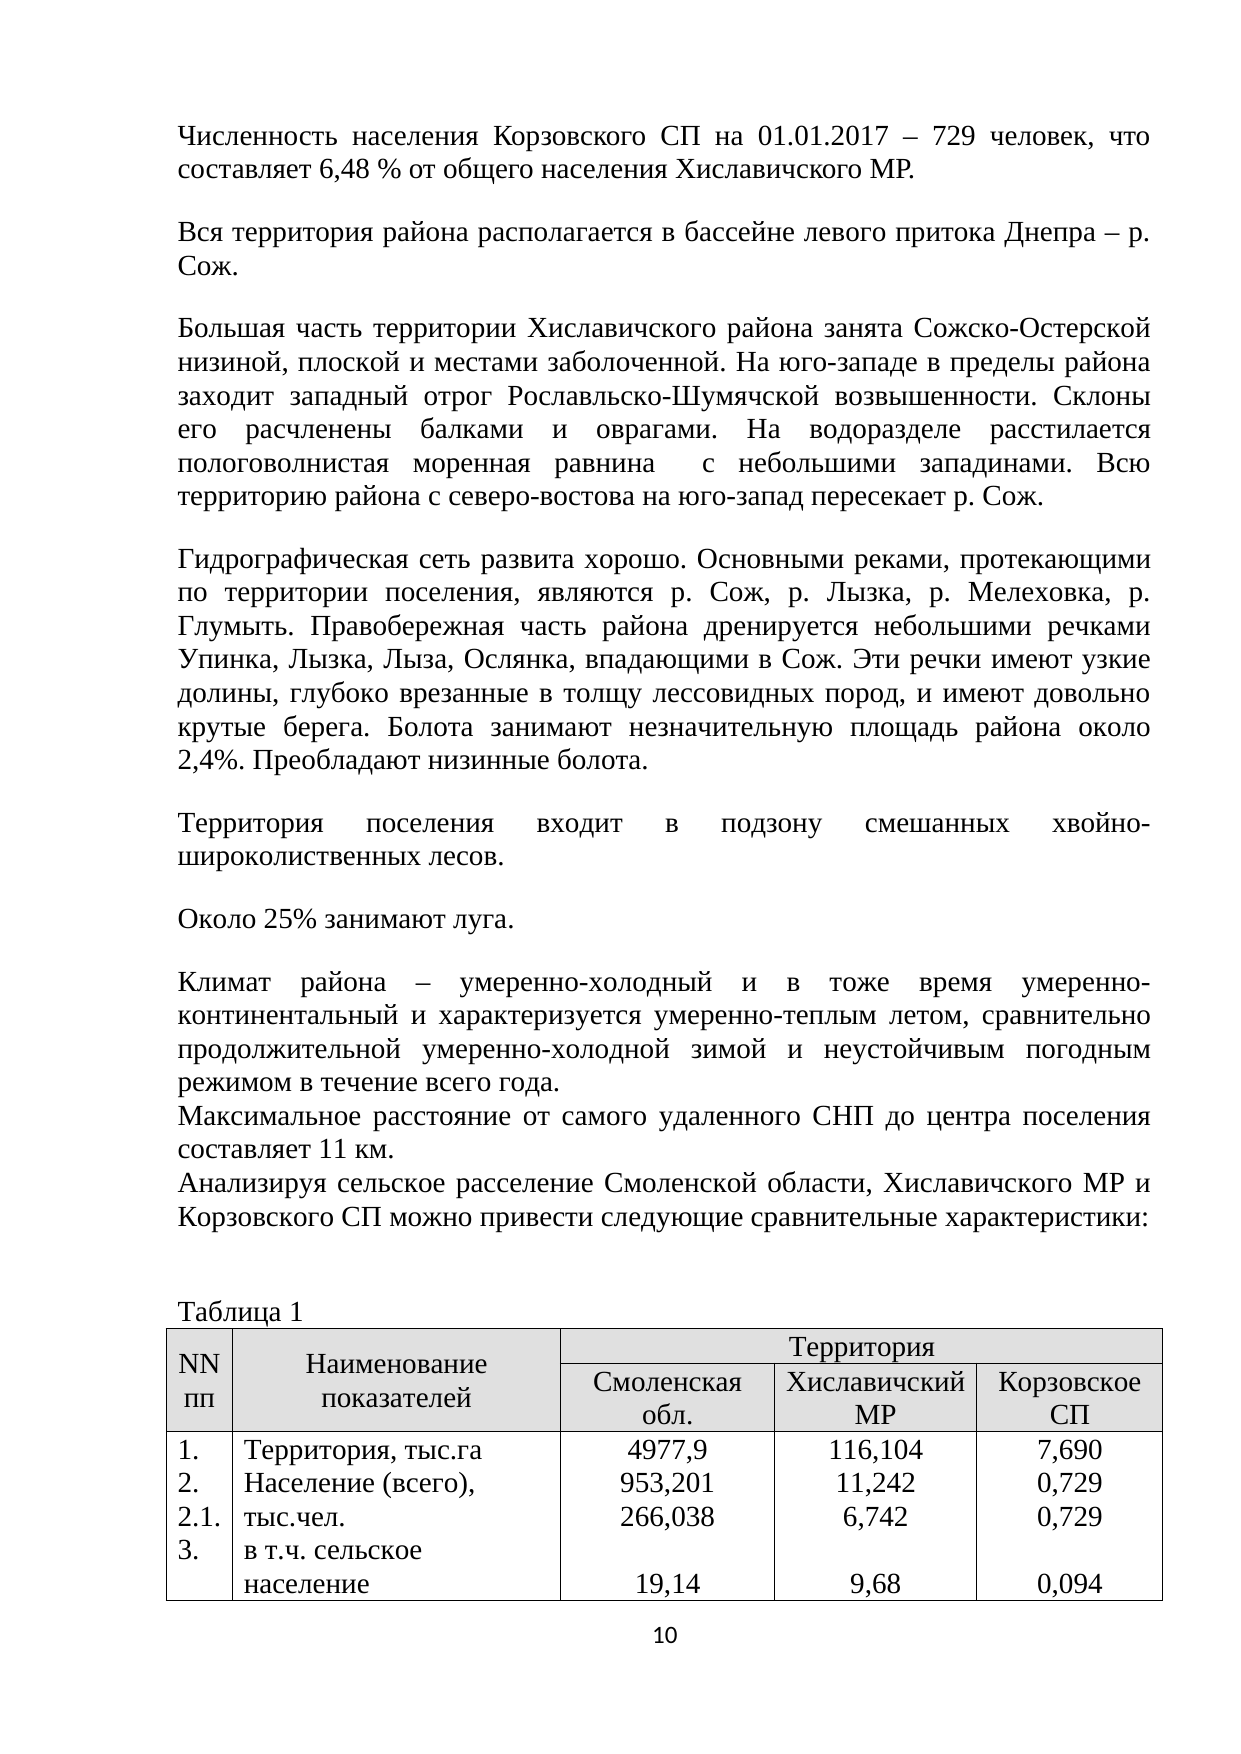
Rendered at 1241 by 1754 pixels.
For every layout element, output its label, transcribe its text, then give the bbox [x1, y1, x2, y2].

text Климат района – умеренно-холодный и в тоже время умеренно-континентальный и характеризуется умеренно-теплым летом, сравнительно продолжительной умеренно-холодной зимой и неустойчивым погодным режимом в течение всего года. [177, 964, 1152, 1098]
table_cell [775, 1432, 976, 1599]
text Около 25% занимают луга. [177, 901, 1152, 935]
text Численность населения Корзовского СП на 01.01.2017 – 729 человек, что составляет 6,48 % от общего населения Хиславичского МР. [177, 118, 1152, 185]
text Территория поселения входит в подзону смешанных хвойно-широколиственных лесов. [177, 805, 1152, 872]
table_header Наименование показателей [233, 1329, 560, 1431]
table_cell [977, 1432, 1162, 1599]
table_cell Хиславичский МР [775, 1364, 976, 1431]
table_header Территория [561, 1329, 1162, 1363]
text Максимальное расстояние от самого удаленного СНП до центра поселения составляет 11 км. [177, 1098, 1152, 1165]
text Таблица 1 [177, 1266, 1152, 1328]
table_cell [167, 1432, 232, 1599]
text Анализируя сельское расселение Смоленской области, Хиславичского МР и Корзовского СП можно привести следующие сравнительные характеристики: [177, 1165, 1152, 1232]
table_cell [561, 1432, 774, 1599]
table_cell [233, 1432, 560, 1599]
text Гидрографическая сеть развита хорошо. Основными реками, протекающими по территории поселения, являются р. Сож, р. Лызка, р. Мелеховка, р. Глумыть. Правобережная часть района дренируется небольшими речками Упинка, Лызка, Лыза, Ослянка, впадающими в Сож. Эти речки имеют узкие долины, глубоко врезанные в толщу лессовидных пород, и имеют довольно крутые берега. Болота занимают незначительную площадь района около 2,4%. Преобладают низинные болота. [177, 541, 1152, 776]
table_header NN пп [167, 1329, 232, 1431]
table_cell Смоленская обл. [561, 1364, 774, 1431]
text Вся территория района располагается в бассейне левого притока Днепра – р. Сож. [177, 214, 1152, 281]
table_cell Корзовское СП [977, 1364, 1162, 1431]
text Большая часть территории Хиславичского района занята Сожско-Остерской низиной, плоской и местами заболоченной. На юго-западе в пределы района заходит западный отрог Рославльско-Шумячской возвышенности. Склоны его расчленены балками и оврагами. На водоразделе расстилается пологоволнистая моренная равнина с небольшими западинами. Всю территорию района с северо-востова на юго-запад пересекает р. Сож. [177, 311, 1152, 512]
